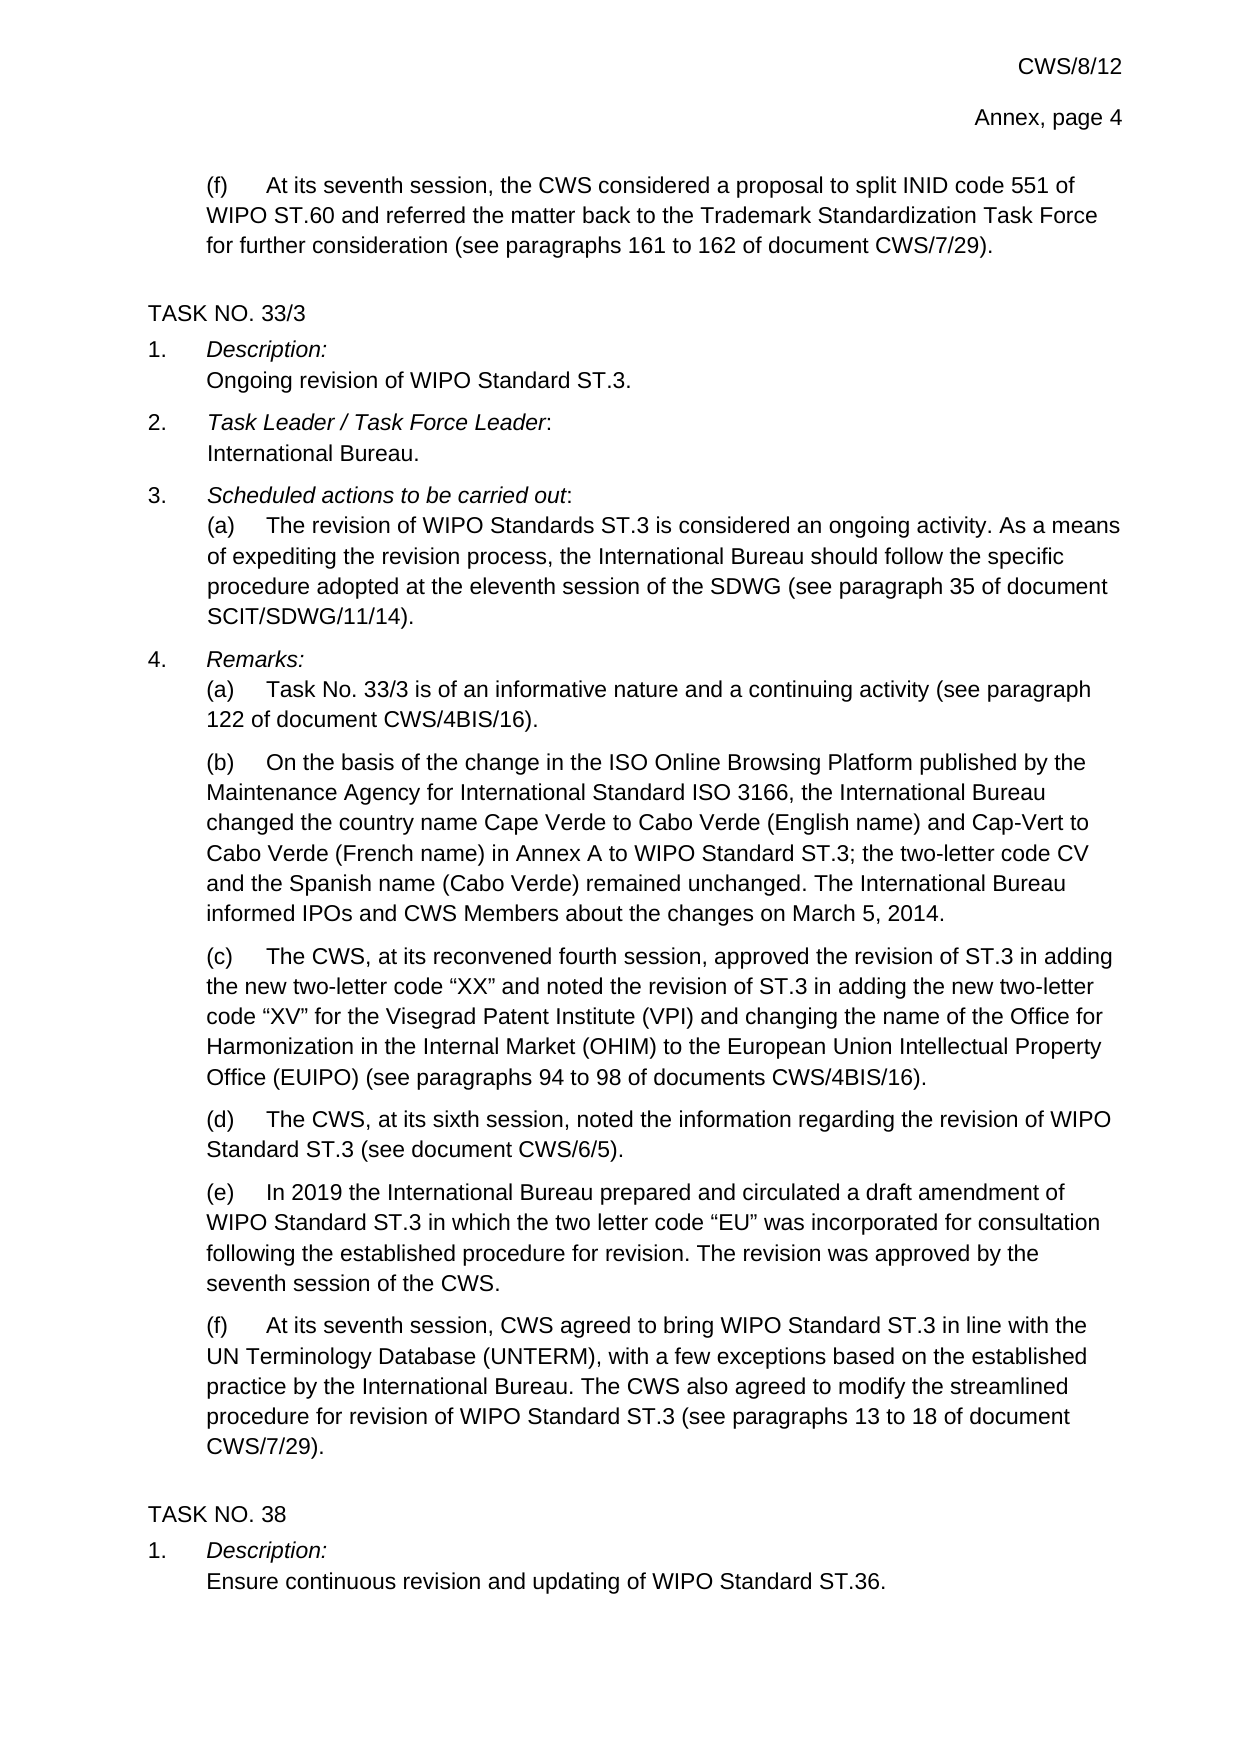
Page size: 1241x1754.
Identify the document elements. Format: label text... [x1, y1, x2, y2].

text (f) At its seventh session, the CWS considered a proposal to split INID code 551 of WIPO ST.60 and referred the matter back to the Trademark Standardization Task Force for further consideration (see paragraphs 161 to 162 of document CWS/7/29). [148, 172, 1122, 259]
text (f) At its seventh session, CWS agreed to bring WIPO Standard ST.3 in line with the UN Terminology Database (UNTERM), with a few exceptions based on the established practice by the International Bureau. The CWS also agreed to modify the streamlined procedure for revision of WIPO Standard ST.3 (see paragraphs 13 to 18 of document CWS/7/29). [148, 1312, 1122, 1460]
text 1. Description: Ensure continuous revision and updating of WIPO Standard ST.36. [148, 1537, 1122, 1594]
text (b) On the basis of the change in the ISO Online Browsing Platform published by the Maintenance Agency for International Standard ISO 3166, the International Bureau changed the country name Cape Verde to Cabo Verde (English name) and Cap-Vert to Cabo Verde (French name) in Annex A to WIPO Standard ST.3; the two-letter code CV and the Spanish name (Cabo Verde) remained unchanged. The International Bureau informed IPOs and CWS Members about the changes on March 5, 2014. [148, 749, 1122, 926]
text 1. Description: Ongoing revision of WIPO Standard ST.3. [148, 336, 1122, 393]
subtitle TASK NO. 38 [148, 1501, 1122, 1527]
subtitle TASK NO. 33/3 [148, 300, 1122, 326]
text 4. Remarks: (a) Task No. 33/3 is of an informative nature and a continuing activity (see paragraph 122 of document CWS/4BIS/16). [148, 646, 1122, 733]
text 2. Task Leader / Task Force Leader: International Bureau. [148, 409, 1122, 466]
text (e) In 2019 the International Bureau prepared and circulated a draft amendment of WIPO Standard ST.3 in which the two letter code “EU” was incorporated for consultation following the established procedure for revision. The revision was approved by the seventh session of the CWS. [148, 1179, 1122, 1296]
text (d) The CWS, at its sixth session, noted the information regarding the revision of WIPO Standard ST.3 (see document CWS/6/5). [148, 1106, 1122, 1163]
text 3. Scheduled actions to be carried out: (a) The revision of WIPO Standards ST.3 is considered an ongoing activity. As a means of expediting the revision process, the International Bureau should follow the specific procedure adopted at the eleventh session of the SDWG (see paragraph 35 of document SCIT/SDWG/11/14). [148, 482, 1122, 629]
text (c) The CWS, at its reconvened fourth session, approved the revision of ST.3 in adding the new two-letter code “XX” and noted the revision of ST.3 in adding the new two-letter code “XV” for the Visegrad Patent Institute (VPI) and changing the name of the Office for Harmonization in the Internal Market (OHIM) to the European Union Intellectual Property Office (EUIPO) (see paragraphs 94 to 98 of documents CWS/4BIS/16). [148, 943, 1122, 1090]
